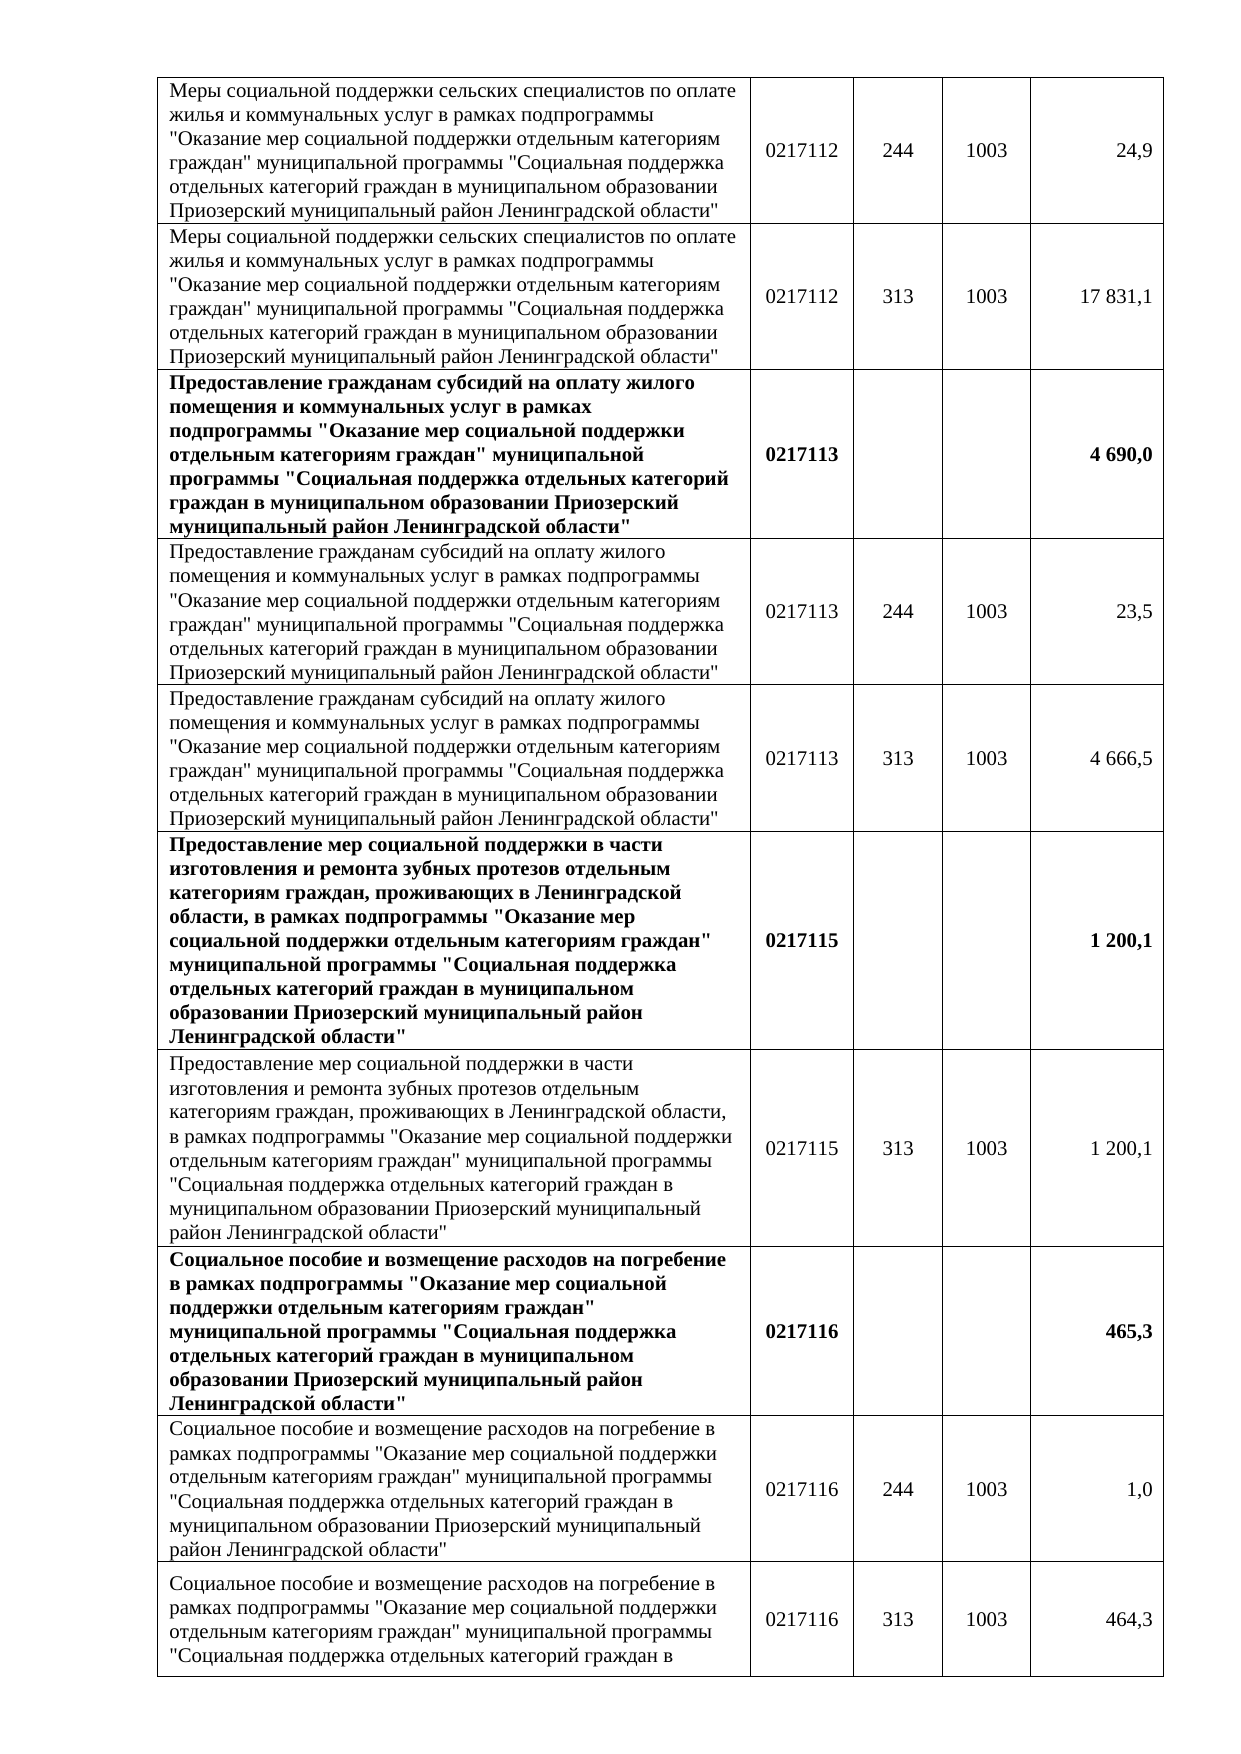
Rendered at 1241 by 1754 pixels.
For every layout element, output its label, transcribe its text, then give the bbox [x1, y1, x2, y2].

table_cell 464,3 [1031, 1562, 1163, 1676]
table_cell 1003 [943, 539, 1030, 684]
table_cell 1003 [943, 1562, 1030, 1676]
table_cell 0217113 [751, 370, 853, 538]
table_cell 1003 [943, 1050, 1030, 1246]
table_cell 0217115 [751, 832, 853, 1048]
table_cell 1003 [943, 224, 1030, 369]
table_cell 0217116 [751, 1562, 853, 1676]
table_cell [943, 1247, 1030, 1415]
table_cell 313 [854, 224, 942, 369]
table_cell 313 [854, 685, 942, 831]
table_cell 0217115 [751, 1050, 853, 1246]
table_cell [854, 370, 942, 538]
table_cell Предоставление гражданам субсидий на оплату жилого помещения и коммунальных услуг в рамках подпрограммы "Оказание мер социальной поддержки отдельным категориям граждан" муниципальной программы "Социальная поддержка отдельных категорий граждан в муниципальном образовании Приозерский муниципальный район Ленинградской области" [158, 539, 750, 684]
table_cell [158, 78, 750, 222]
table_cell 244 [854, 78, 942, 222]
table_cell 24,9 [1031, 78, 1163, 222]
table_cell 244 [854, 539, 942, 684]
table_cell 0217113 [751, 685, 853, 831]
table_cell 244 [854, 1416, 942, 1561]
table_cell 1003 [943, 78, 1030, 222]
table_cell 1003 [943, 685, 1030, 831]
table_cell [854, 832, 942, 1048]
table_cell 1 200,1 [1031, 832, 1163, 1048]
table_cell 23,5 [1031, 539, 1163, 684]
table_cell [854, 1247, 942, 1415]
table_cell Предоставление мер социальной поддержки в части изготовления и ремонта зубных протезов отдельным категориям граждан, проживающих в Ленинградской области, в рамках подпрограммы "Оказание мер социальной поддержки отдельным категориям граждан" муниципальной программы "Социальная поддержка отдельных категорий граждан в муниципальном образовании Приозерский муниципальный район Ленинградской области" [158, 832, 750, 1048]
table_cell 0217113 [751, 539, 853, 684]
table_cell 4 666,5 [1031, 685, 1163, 831]
table_cell 313 [854, 1050, 942, 1246]
table_cell 0217112 [751, 224, 853, 369]
table_cell Предоставление гражданам субсидий на оплату жилого помещения и коммунальных услуг в рамках подпрограммы "Оказание мер социальной поддержки отдельным категориям граждан" муниципальной программы "Социальная поддержка отдельных категорий граждан в муниципальном образовании Приозерский муниципальный район Ленинградской области" [158, 685, 750, 831]
table_cell [943, 370, 1030, 538]
table_cell 1,0 [1031, 1416, 1163, 1561]
table_cell 4 690,0 [1031, 370, 1163, 538]
table_cell Предоставление гражданам субсидий на оплату жилого помещения и коммунальных услуг в рамках подпрограммы "Оказание мер социальной поддержки отдельным категориям граждан" муниципальной программы "Социальная поддержка отдельных категорий граждан в муниципальном образовании Приозерский муниципальный район Ленинградской области" [158, 370, 750, 538]
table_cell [158, 1562, 750, 1676]
table_cell 17 831,1 [1031, 224, 1163, 369]
table_cell 0217116 [751, 1247, 853, 1415]
table_cell 1 200,1 [1031, 1050, 1163, 1246]
table_cell [943, 832, 1030, 1048]
table_cell 0217116 [751, 1416, 853, 1561]
table_cell 465,3 [1031, 1247, 1163, 1415]
table_cell 313 [854, 1562, 942, 1676]
table_cell 0217112 [751, 78, 853, 222]
table_cell 1003 [943, 1416, 1030, 1561]
table_cell Предоставление мер социальной поддержки в части изготовления и ремонта зубных протезов отдельным категориям граждан, проживающих в Ленинградской области, в рамках подпрограммы "Оказание мер социальной поддержки отдельным категориям граждан" муниципальной программы "Социальная поддержка отдельных категорий граждан в муниципальном образовании Приозерский муниципальный район Ленинградской области" [158, 1050, 750, 1246]
